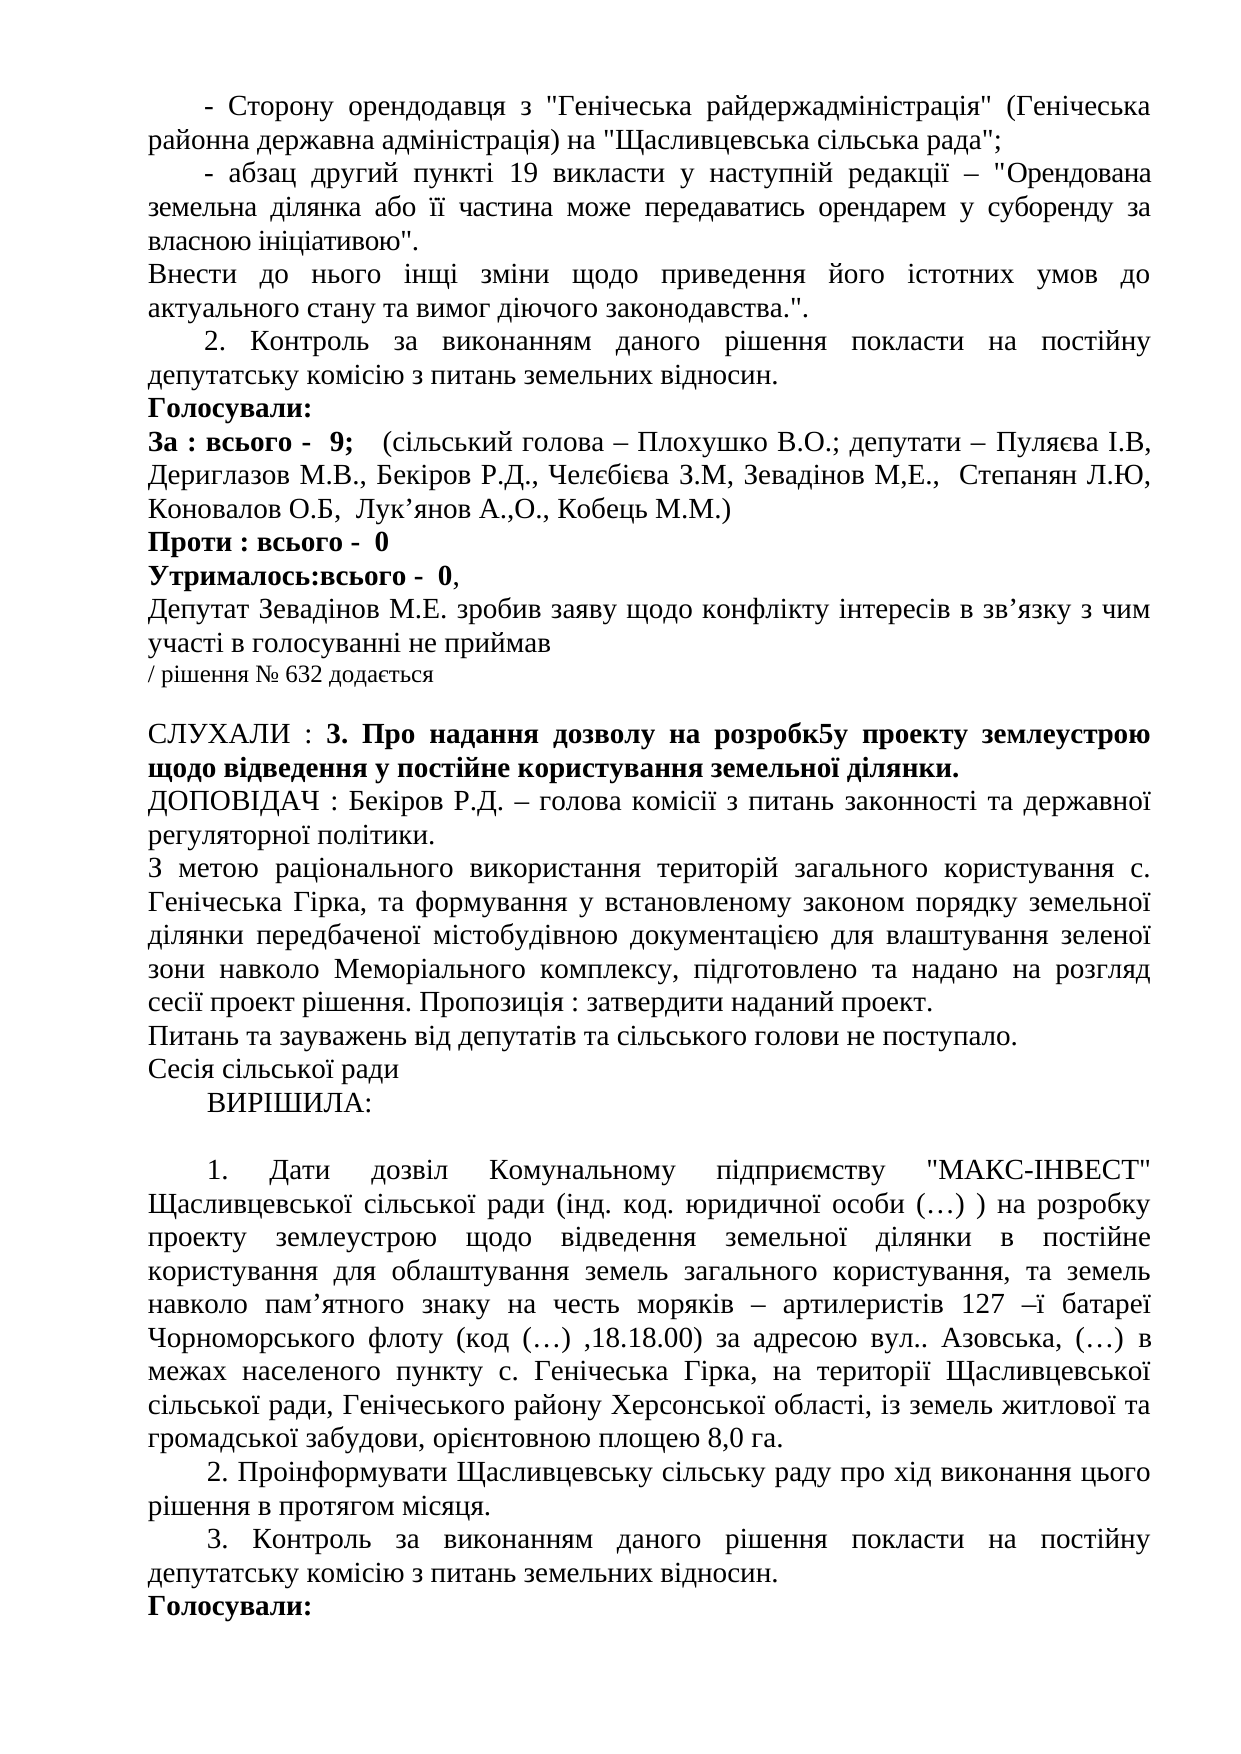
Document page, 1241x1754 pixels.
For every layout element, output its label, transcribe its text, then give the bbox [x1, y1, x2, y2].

text ВИРІШИЛА: [148, 1085, 1152, 1119]
text / рішення № 632 додається [148, 659, 1152, 687]
text З метою раціонального використання територій загального користування с. Генічеська Гірка, та формування у встановленому законом порядку земельної ділянки передбаченої містобудівною документацією для влаштування зеленої зони навколо Меморіального комплексу, підготовлено та надано на розгляд сесії проект рішення. Пропозиція : затвердити наданий проект. [148, 850, 1152, 1018]
text Проти : всього - 0 [148, 524, 1152, 558]
text Сесія сільської ради [148, 1052, 1152, 1085]
text Голосували: [148, 390, 1152, 424]
text Депутат Зевадінов М.Е. зробив заяву щодо конфлікту інтересів в зв’язку з чим участі в голосуванні не приймав [148, 592, 1152, 659]
text 2. Контроль за виконанням даного рішення покласти на постійну депутатську комісію з питань земельних відносин. [148, 323, 1152, 390]
text За : всього - 9; (сільський голова – Плохушко В.О.; депутати – Пуляєва І.В, Дериглазов М.В., Бекіров Р.Д., Челєбієва З.М, Зевадінов М,Е., Степанян Л.Ю, Коновалов О.Б, Лук’янов А.,О., Кобець М.М.) [148, 424, 1152, 524]
text - абзац другий пункті 19 викласти у наступній редакції – "Орендована земельна ділянка або її частина може передаватись орендарем у суборенду за власною ініціативою". [148, 156, 1152, 256]
text ДОПОВІДАЧ : Бекіров Р.Д. – голова комісії з питань законності та державної регуляторної політики. [148, 783, 1152, 850]
text Внести до нього інщі зміни щодо приведення його істотних умов до актуального стану та вимог діючого законодавства.". [148, 256, 1152, 323]
text Утрималось:всього - 0, [148, 558, 1152, 592]
text СЛУХАЛИ : 3. Про надання дозволу на розробк5у проекту землеустрою щодо відведення у постійне користування земельної ділянки. [148, 716, 1152, 783]
text 1. Дати дозвіл Комунальному підприємству "МАКС-ІНВЕСТ" Щасливцевської сільської ради (інд. код. юридичної особи (…) ) на розробку проекту землеустрою щодо відведення земельної ділянки в постійне користування для облаштування земель загального користування, та земель навколо пам’ятного знаку на честь моряків – артилеристів 127 –ї батареї Чорноморського флоту (код (…) ,18.18.00) за адресою вул.. Азовська, (…) в межах населеного пункту с. Генічеська Гірка, на території Щасливцевської сільської ради, Генічеського району Херсонської області, із земель житлової та громадської забудови, орієнтовною площею . [148, 1152, 1152, 1454]
text 2. Проінформувати Щасливцевську сільську раду про хід виконання цього рішення в протягом місяця. [148, 1454, 1152, 1521]
text 3. Контроль за виконанням даного рішення покласти на постійну депутатську комісію з питань земельних відносин. [148, 1521, 1152, 1588]
text - Сторону орендодавця з "Генічеська райдержадміністрація" (Генічеська районна державна адміністрація) на "Щасливцевська сільська рада"; [148, 88, 1152, 156]
text Голосували: [148, 1588, 1152, 1622]
text Питань та зауважень від депутатів та сільського голови не поступало. [148, 1018, 1152, 1052]
